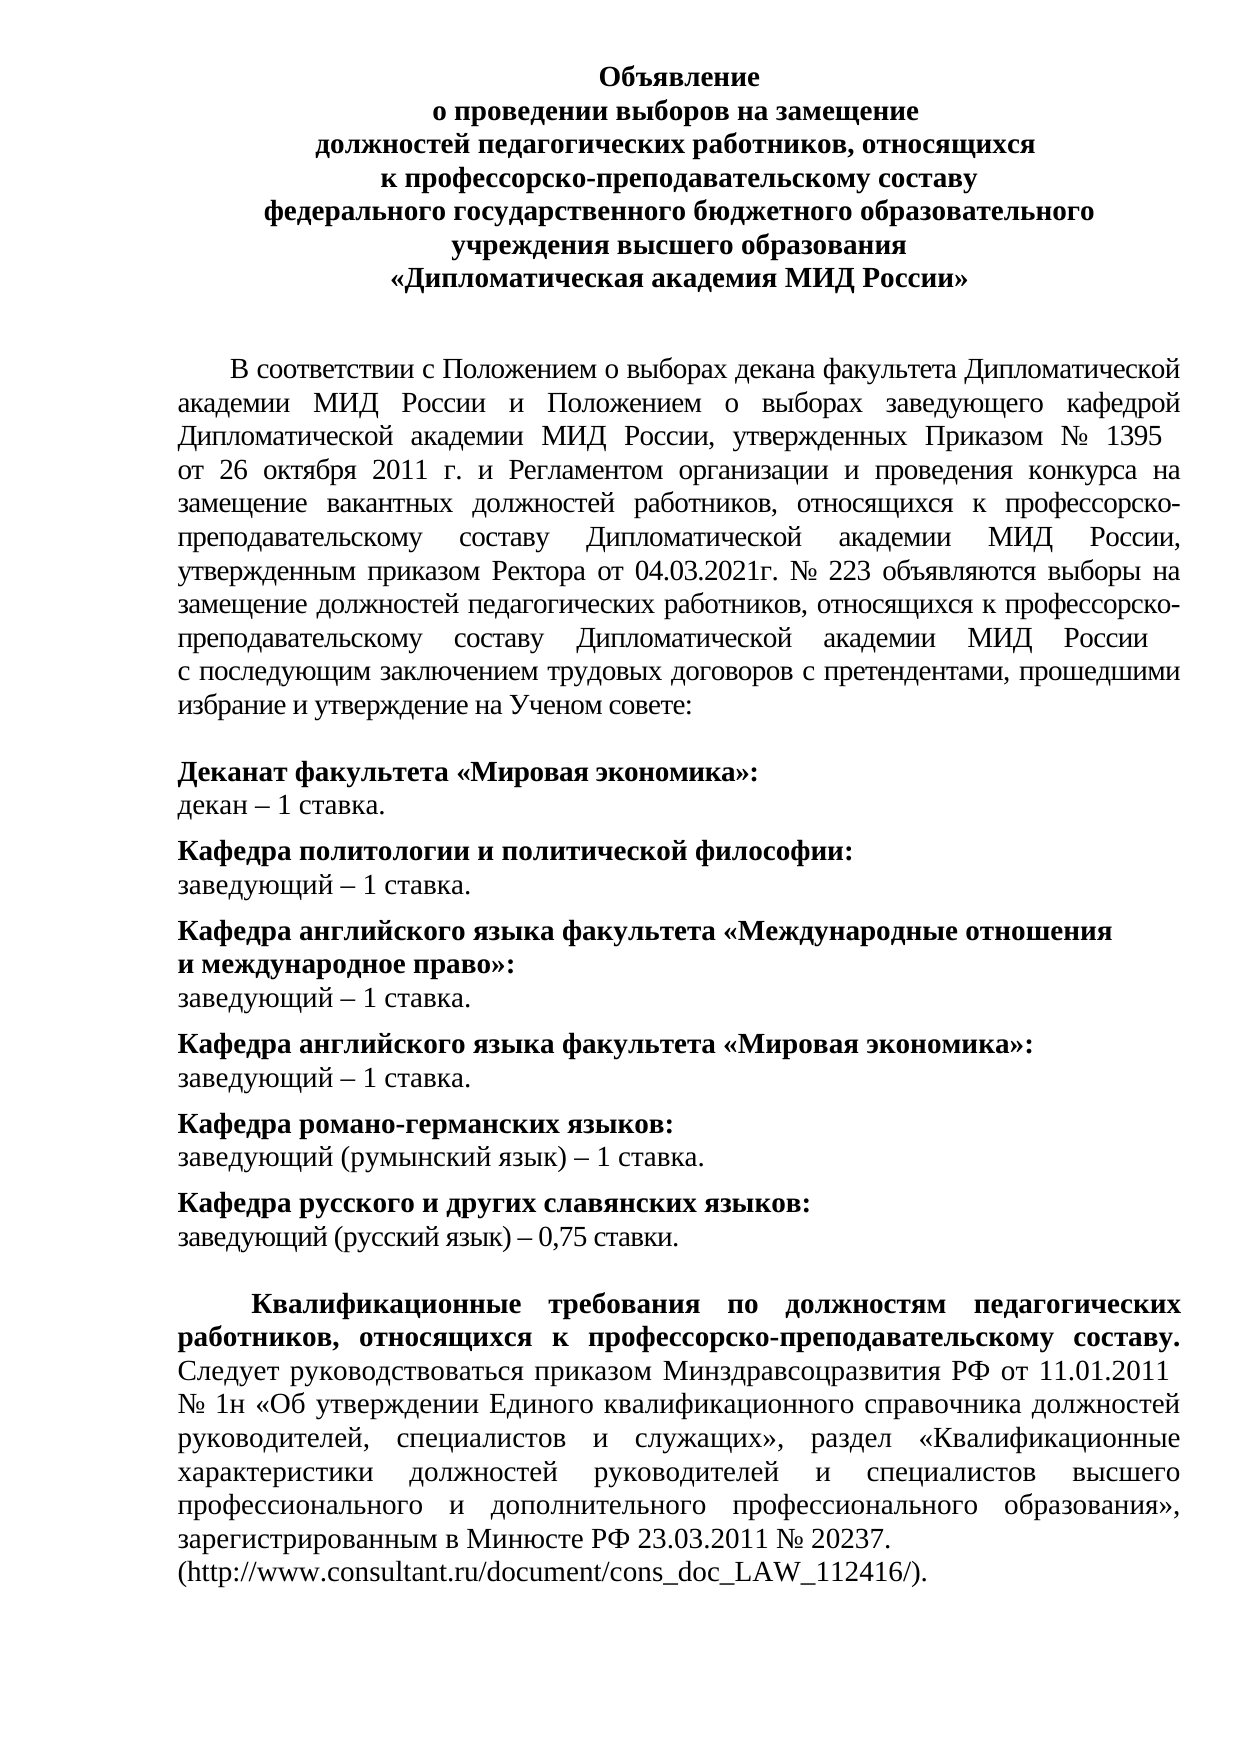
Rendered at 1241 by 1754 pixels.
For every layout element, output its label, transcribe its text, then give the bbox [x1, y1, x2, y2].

text Кафедра политологии и политической философии: [177, 833, 1181, 867]
text «Дипломатическая академия МИД России» [177, 260, 1181, 294]
text заведующий (румынский язык) – 1 ставка. [177, 1139, 1181, 1173]
text Кафедра английского языка факультета «Мировая экономика»: [177, 1026, 1181, 1060]
text В соответствии с Положением о выборах декана факультета Дипломатической академии МИД России и Положением о выборах заведующего кафедрой Дипломатической академии МИД России, утвержденных Приказом № 1395 от 26 октября 2011 г. и Регламентом организации и проведения конкурса на замещение вакантных должностей работников, относящихся к профессорско-преподавательскому составу Дипломатической академии МИД России, утвержденным приказом Ректора от 04.03.2021г. № 223 объявляются выборы на замещение должностей педагогических работников, относящихся к профессорско-преподавательскому составу Дипломатической академии МИД России с последующим заключением трудовых договоров с претендентами, прошедшими избрание и утверждение на Ученом совете: [177, 351, 1181, 720]
text (http://www.consultant.ru/document/cons_doc_LAW_112416/). [177, 1554, 1181, 1588]
text Кафедра романо-германских языков: [177, 1106, 1181, 1139]
text заведующий – 1 ставка. [177, 980, 1181, 1014]
text декан – 1 ставка. [177, 787, 1181, 821]
text Объявление [177, 59, 1181, 93]
text заведующий (русский язык) – 0,75 ставки. [177, 1219, 1181, 1252]
text заведующий – 1 ставка. [177, 1060, 1181, 1093]
text заведующий – 1 ставка. [177, 867, 1181, 901]
text Кафедра русского и других славянских языков: [177, 1185, 1181, 1219]
text учреждения высшего образования [177, 227, 1181, 260]
text федерального государственного бюджетного образовательного [177, 193, 1181, 227]
text о проведении выборов на замещение должностей педагогических работников, относящихся к профессорско-преподавательскому составу [177, 93, 1181, 193]
text Кафедра английского языка факультета «Международные отношения и международное право»: [177, 913, 1181, 980]
text Деканат факультета «Мировая экономика»: [177, 754, 1181, 787]
text Квалификационные требования по должностям педагогических работников, относящихся к профессорско-преподавательскому составу. Следует руководствоваться приказом Минздравсоцразвития РФ от 11.01.2011 № 1н «Об утверждении Единого квалификационного справочника должностей руководителей, специалистов и служащих», раздел «Квалификационные характеристики должностей руководителей и специалистов высшего профессионального и дополнительного профессионального образования», зарегистрированным в Минюсте РФ 23.03.2011 № 20237. [177, 1286, 1181, 1554]
